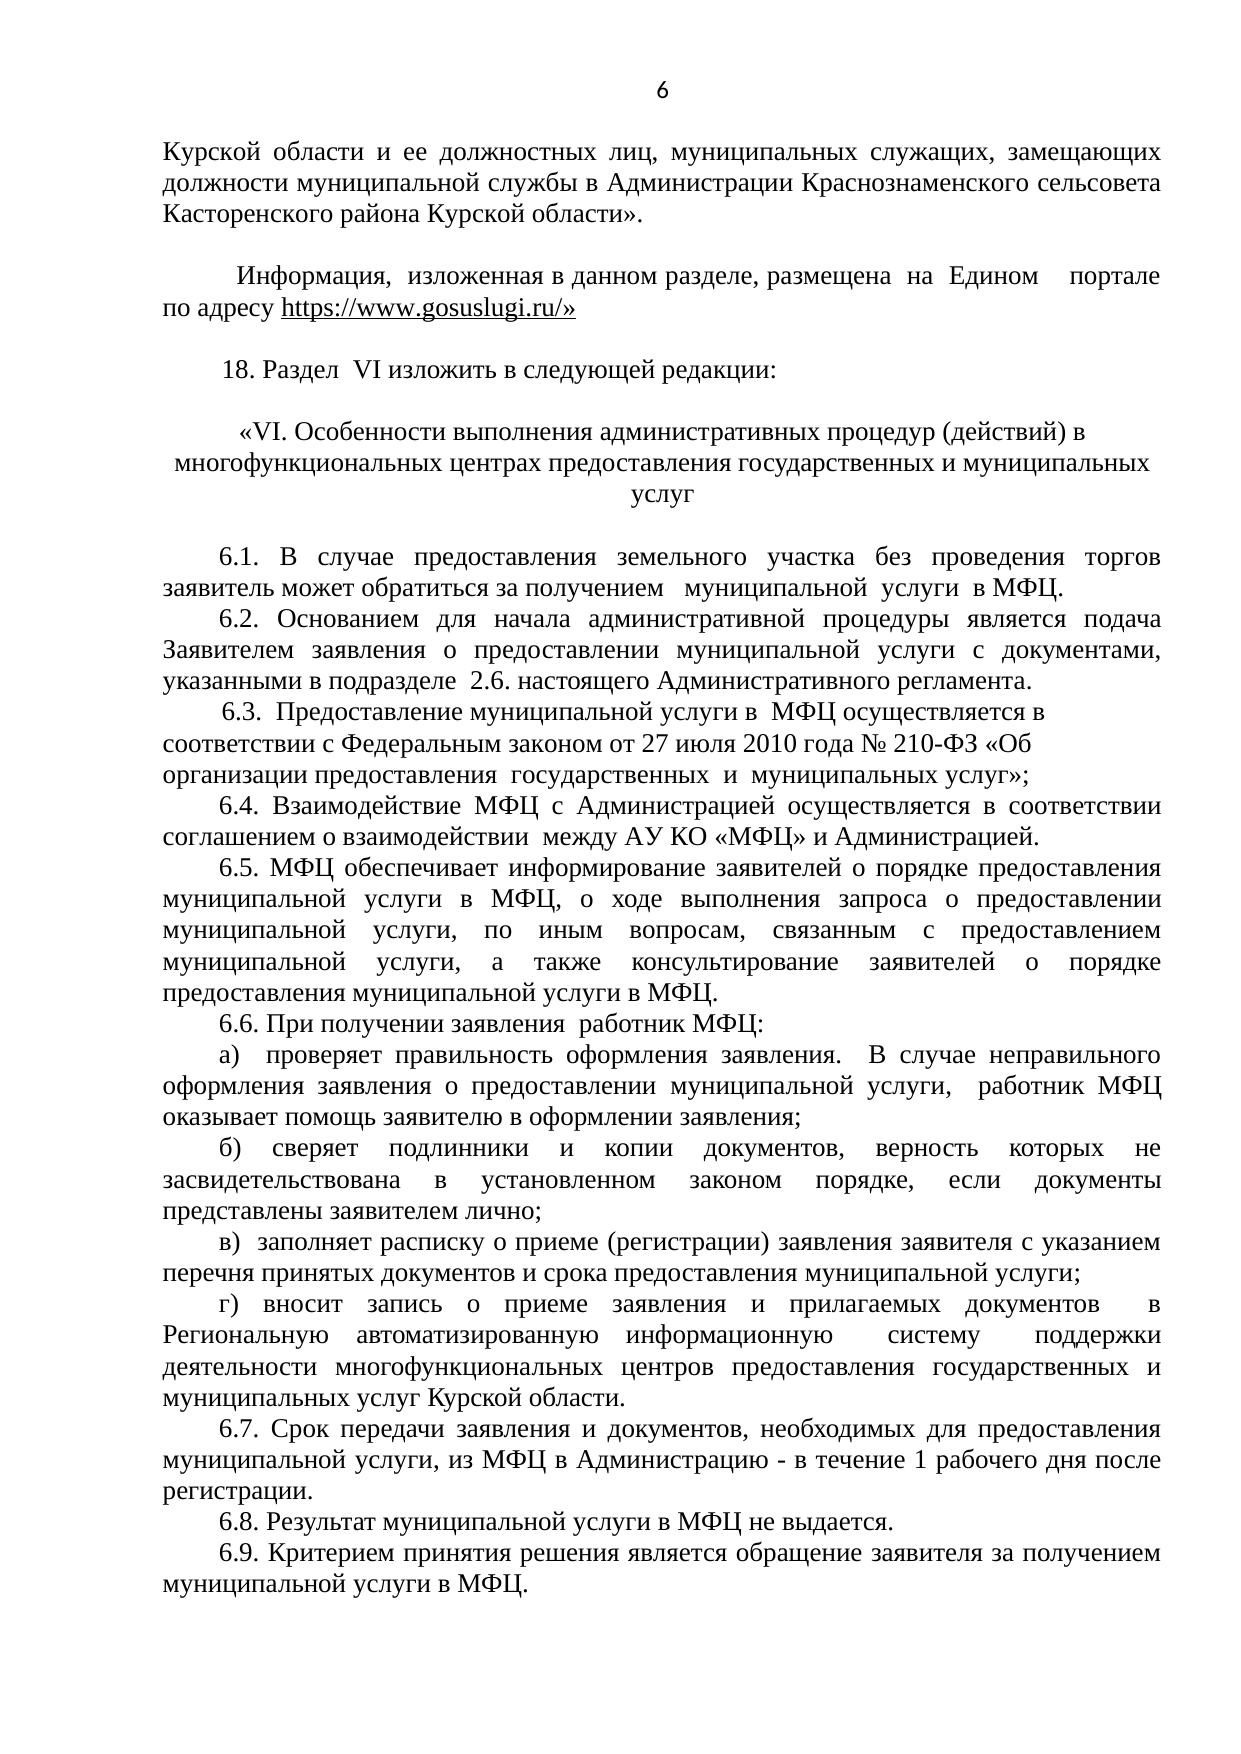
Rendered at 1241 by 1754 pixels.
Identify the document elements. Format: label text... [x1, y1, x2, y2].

text г) вносит запись о приеме заявления и прилагаемых документов в Региональную автоматизированную информационную систему поддержки деятельности многофункциональных центров предоставления государственных и муниципальных услуг Курской области. [162, 1287, 1162, 1412]
text б) сверяет подлинники и копии документов, верность которых не засвидетельствована в установленном законом порядке, если документы представлены заявителем лично; [162, 1132, 1162, 1225]
text 6.6. При получении заявления работник МФЦ: [162, 1007, 1162, 1038]
text 6.9. Критерием принятия решения является обращение заявителя за получением муниципальной услуги в МФЦ. [162, 1536, 1162, 1599]
text Информация, изложенная в данном разделе, размещена на Едином портале по адресу https://www.gosuslugi.ru/» [162, 259, 1162, 322]
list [162, 135, 1162, 228]
text 6.4. Взаимодействие МФЦ с Администрацией осуществляется в соответствии соглашением о взаимодействии между АУ КО «МФЦ» и Администрацией. [162, 789, 1162, 851]
text 6.8. Результат муниципальной услуги в МФЦ не выдается. [162, 1505, 1162, 1536]
text 6.5. МФЦ обеспечивает информирование заявителей о порядке предоставления муниципальной услуги в МФЦ, о ходе выполнения запроса о предоставлении муниципальной услуги, по иным вопросам, связанным с предоставлением муниципальной услуги, а также консультирование заявителей о порядке предоставления муниципальной услуги в МФЦ. [162, 851, 1162, 1007]
text 6.3. Предоставление муниципальной услуги в МФЦ осуществляется в соответствии с Федеральным законом от 27 июля 2010 года № 210-ФЗ «Об организации предоставления государственных и муниципальных услуг»; [162, 696, 1162, 789]
text 6.2. Основанием для начала административной процедуры является подача Заявителем заявления о предоставлении муниципальной услуги с документами, указанными в подразделе 2.6. настоящего Административного регламента. [162, 602, 1162, 696]
text «VI. Особенности выполнения административных процедур (действий) в многофункциональных центрах предоставления государственных и муниципальных услуг [162, 415, 1162, 509]
text 6.1. В случае предоставления земельного участка без проведения торгов заявитель может обратиться за получением муниципальной услуги в МФЦ. [162, 540, 1162, 602]
text в) заполняет расписку о приеме (регистрации) заявления заявителя с указанием перечня принятых документов и срока предоставления муниципальной услуги; [162, 1225, 1162, 1287]
text 6.7. Срок передачи заявления и документов, необходимых для предоставления муниципальной услуги, из МФЦ в Администрацию - в течение 1 рабочего дня после регистрации. [162, 1412, 1162, 1505]
text 18. Раздел VI изложить в следующей редакции: [162, 353, 1162, 384]
text а) проверяет правильность оформления заявления. В случае неправильного оформления заявления о предоставлении муниципальной услуги, работник МФЦ оказывает помощь заявителю в оформлении заявления; [162, 1038, 1162, 1132]
